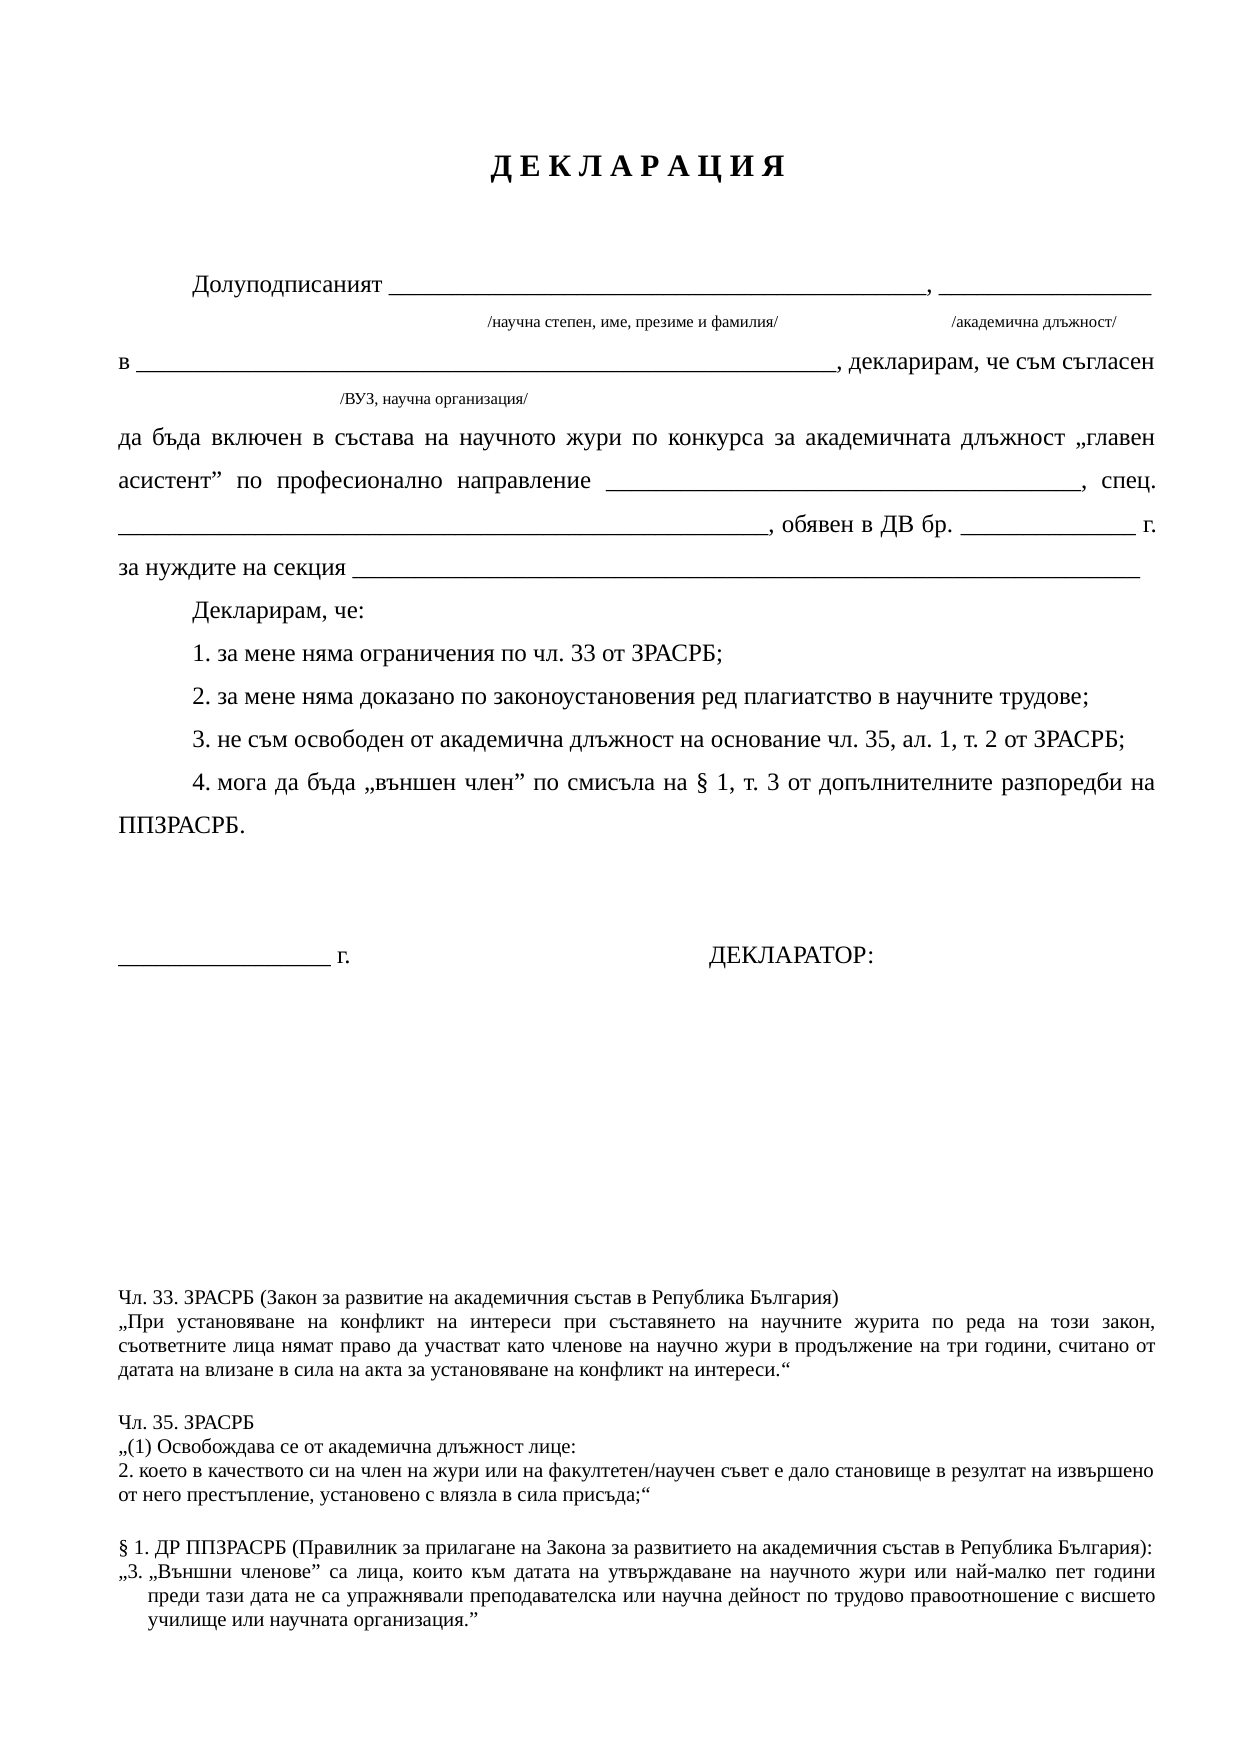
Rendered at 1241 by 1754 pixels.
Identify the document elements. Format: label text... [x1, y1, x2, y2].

text 1. за мене няма ограничения по чл. 33 от ЗРАСРБ; [118, 638, 1157, 667]
text /научна степен, име, презиме и фамилия/ /академична длъжност/ [118, 312, 1157, 331]
text _________________ г. ДЕКЛАРАТОР: [118, 940, 1157, 969]
text „3. „Външни членове” са лица, които към датата на утвърждаване на научното жури или най-малко пет години преди тази дата не са упражнявали преподавателска или научна дейност по трудово правоотношение с висшето училище или научната организация.” [118, 1559, 1157, 1631]
text „При установяване на конфликт на интереси при съставянето на научните журита по реда на този закон, съответните лица нямат право да участват като членове на научно жури в продължение на три години, считано от датата на влизане в сила на акта за установяване на конфликт на интереси.“ [118, 1309, 1157, 1381]
text 3. не съм освободен от академична длъжност на основание чл. 35, ал. 1, т. 2 от ЗРАСРБ; [118, 724, 1157, 753]
text Долуподписаният ___________________________________________, _________________ [118, 269, 1157, 298]
text да бъда включен в състава на научното жури по конкурса за академичната длъжност „главен асистент” по професионално направление ______________________________________, спец. ____________________________________________________, обявен в ДВ бр. ______________ г. за нуждите на секция _______________________________________________________________ [118, 422, 1157, 581]
text 2. което в качеството си на член на жури или на факултетен/научен съвет е дало становище в резултат на извършено от него престъпление, установено с влязла в сила присъда;“ [118, 1458, 1157, 1506]
text § 1. ДР ППЗРАСРБ (Правилник за прилагане на Закона за развитието на академичния състав в Република България): [118, 1535, 1157, 1559]
text Декларирам, че: [118, 595, 1157, 624]
text Чл. 33. ЗРАСРБ (Закон за развитие на академичния състав в Република България) [118, 1285, 1157, 1309]
text Чл. 35. ЗРАСРБ [118, 1410, 1157, 1434]
text 4. мога да бъда „външен член” по смисъла на § 1, т. 3 от допълнителните разпоредби на ППЗРАСРБ. [118, 767, 1157, 839]
text /ВУЗ, научна организация/ [118, 389, 1157, 408]
text Д Е К Л А Р А Ц И Я [118, 147, 1157, 183]
text в ________________________________________________________, декларирам, че съм съгласен [118, 346, 1157, 374]
text 2. за мене няма доказано по законоустановения ред плагиатство в научните трудове; [118, 681, 1157, 710]
text „(1) Освобождава се от академична длъжност лице: [118, 1434, 1157, 1458]
